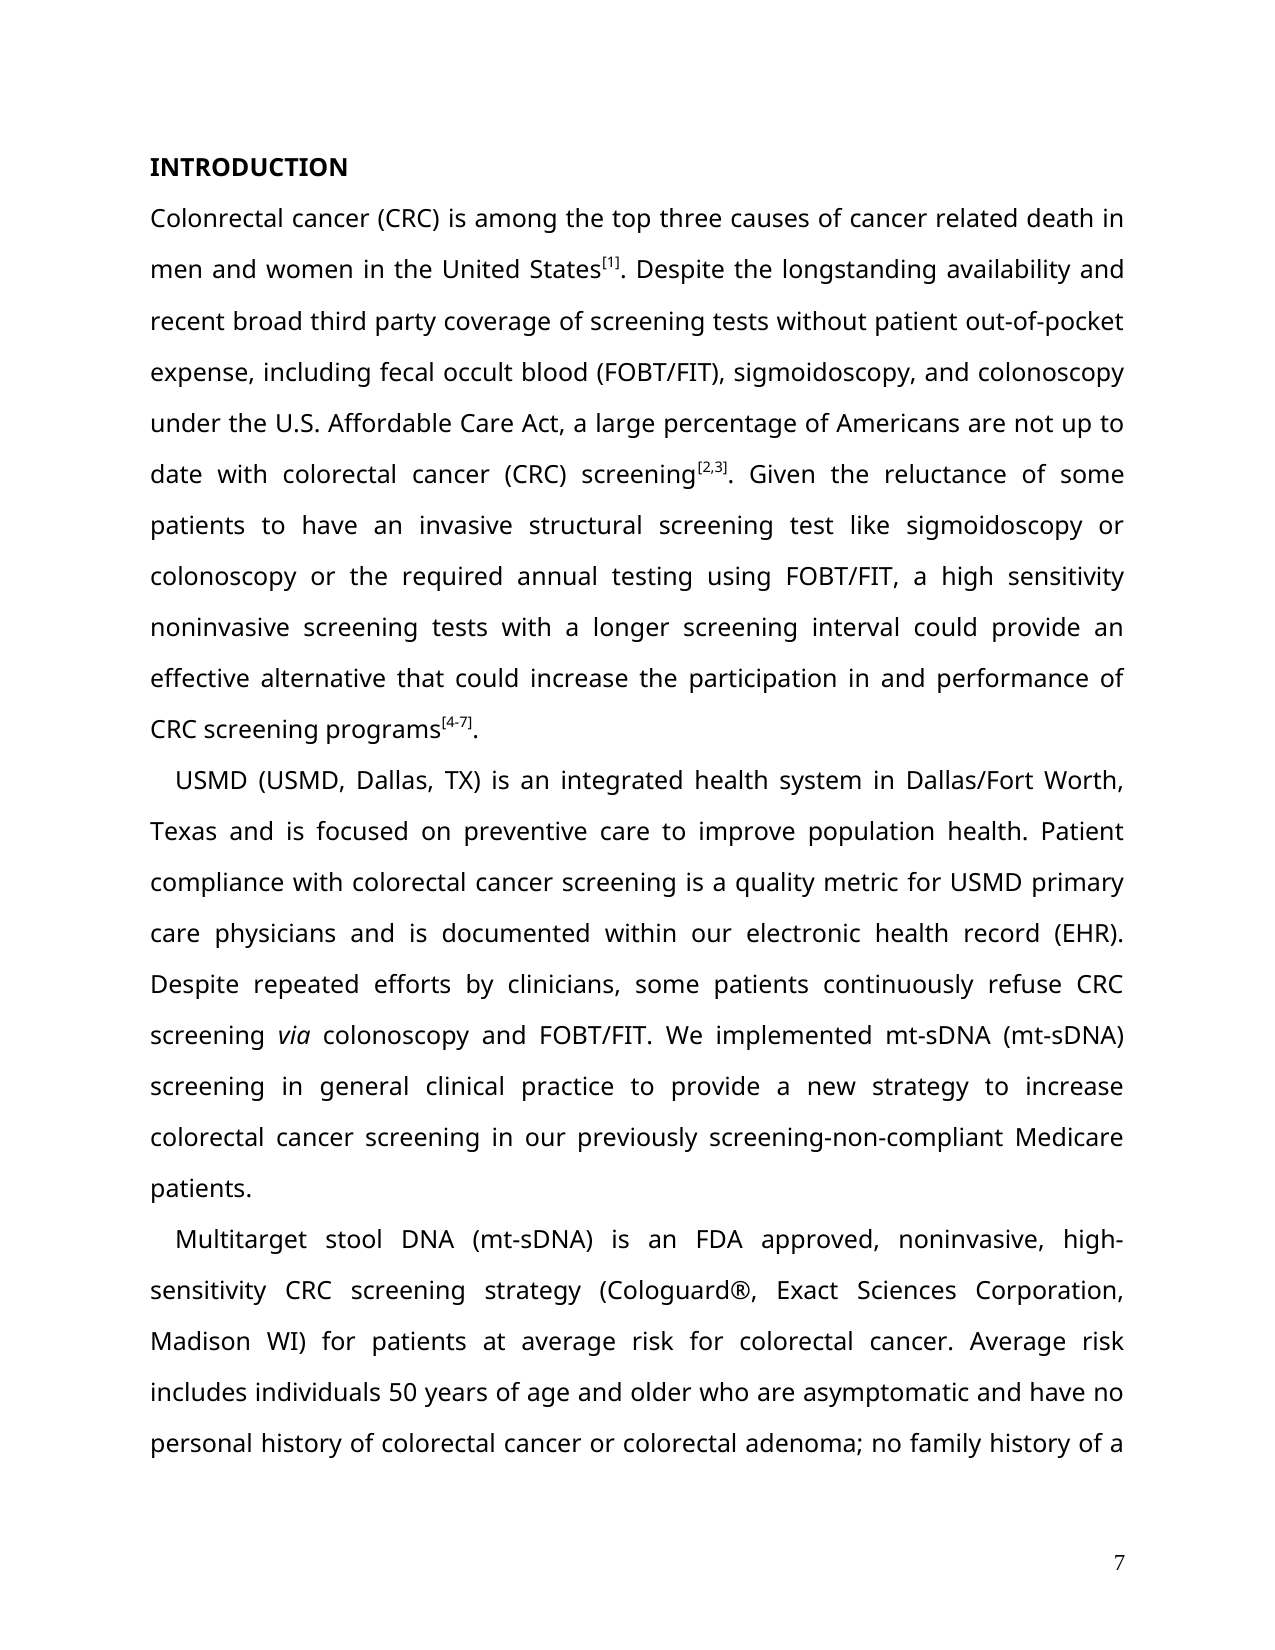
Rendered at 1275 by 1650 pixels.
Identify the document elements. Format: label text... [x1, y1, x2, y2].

text INTRODUCTION [150, 150, 1125, 184]
text USMD (USMD, Dallas, TX) is an integrated health system in Dallas/Fort Worth, Texas and is focused on preventive care to improve population health. Patient compliance with colorectal cancer screening is a quality metric for USMD primary care physicians and is documented within our electronic health record (EHR). Despite repeated efforts by clinicians, some patients continuously refuse CRC screening via colonoscopy and FOBT/FIT. We implemented mt-sDNA (mt-sDNA) screening in general clinical practice to provide a new strategy to increase colorectal cancer screening in our previously screening-non-compliant Medicare patients. [150, 762, 1125, 1205]
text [150, 1222, 1125, 1460]
text Colonrectal cancer (CRC) is among the top three causes of cancer related death in men and women in the United States[1]. Despite the longstanding availability and recent broad third party coverage of screening tests without patient out-of-pocket expense, including fecal occult blood (FOBT/FIT), sigmoidoscopy, and colonoscopy under the U.S. Affordable Care Act, a large percentage of Americans are not up to date with colorectal cancer (CRC) screening[2,3]. Given the reluctance of some patients to have an invasive structural screening test like sigmoidoscopy or colonoscopy or the required annual testing using FOBT/FIT, a high sensitivity noninvasive screening tests with a longer screening interval could provide an effective alternative that could increase the participation in and performance of CRC screening programs[4-7]. [150, 201, 1125, 746]
